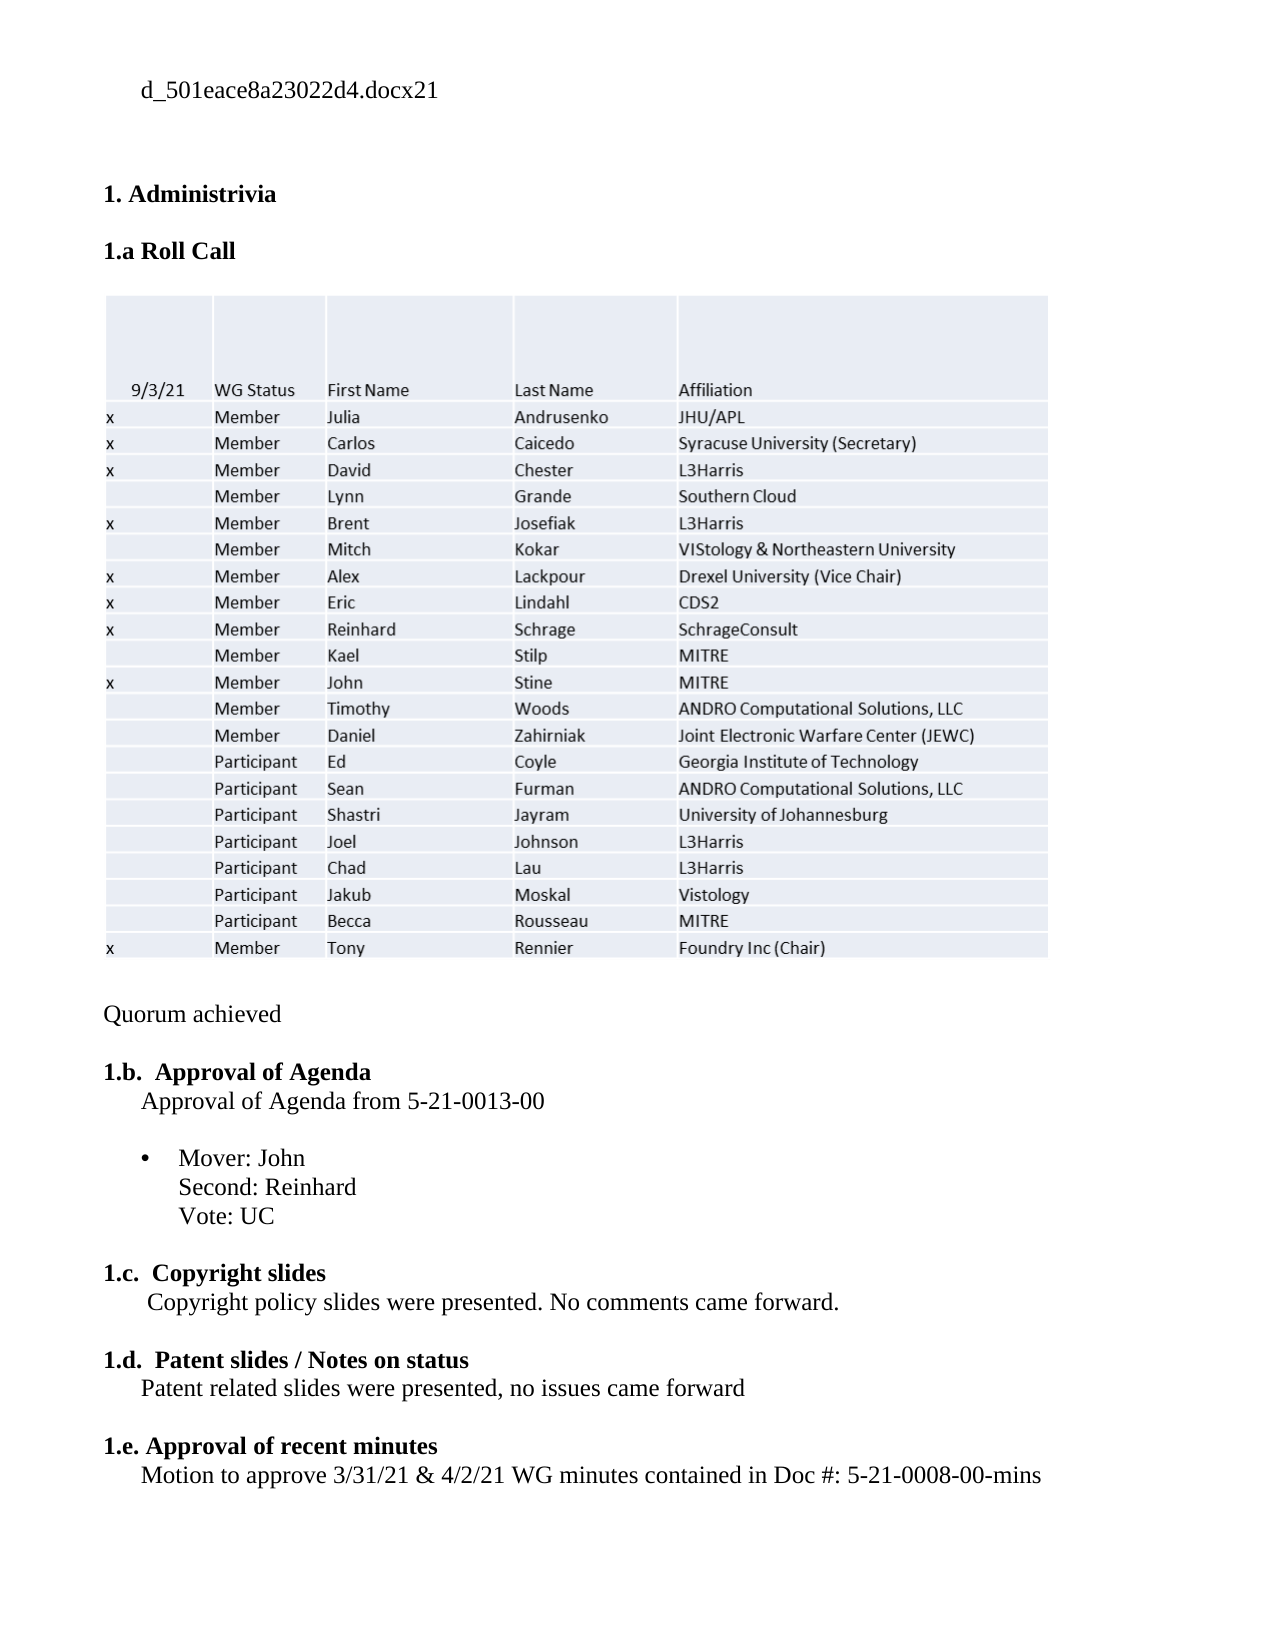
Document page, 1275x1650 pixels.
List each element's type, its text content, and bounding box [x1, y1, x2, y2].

text Approval of Agenda from 5-21-0013-00 [141, 1086, 1162, 1114]
text 1.a Roll Call [103, 236, 1162, 265]
picture [103, 293, 1052, 971]
text 1.b. Approval of Agenda [103, 1057, 1162, 1086]
text 1.d. Patent slides / Notes on status [103, 1345, 1162, 1373]
list Mover: John [141, 1143, 1162, 1172]
text Patent related slides were presented, no issues came forward [141, 1373, 1162, 1402]
text 1. Administrivia [103, 179, 1162, 207]
text Motion to approve 3/31/21 & 4/2/21 WG minutes contained in Doc #: 5-21-0008-00-mins [141, 1460, 1162, 1488]
text 1.c. Copyright slides [103, 1258, 1162, 1287]
text Second: Reinhard [178, 1172, 1162, 1201]
text Copyright policy slides were presented. No comments came forward. [103, 1287, 1162, 1316]
text Vote: UC [178, 1201, 1162, 1230]
text Quorum achieved [103, 999, 1162, 1028]
text 1.e. Approval of recent minutes [103, 1431, 1162, 1460]
